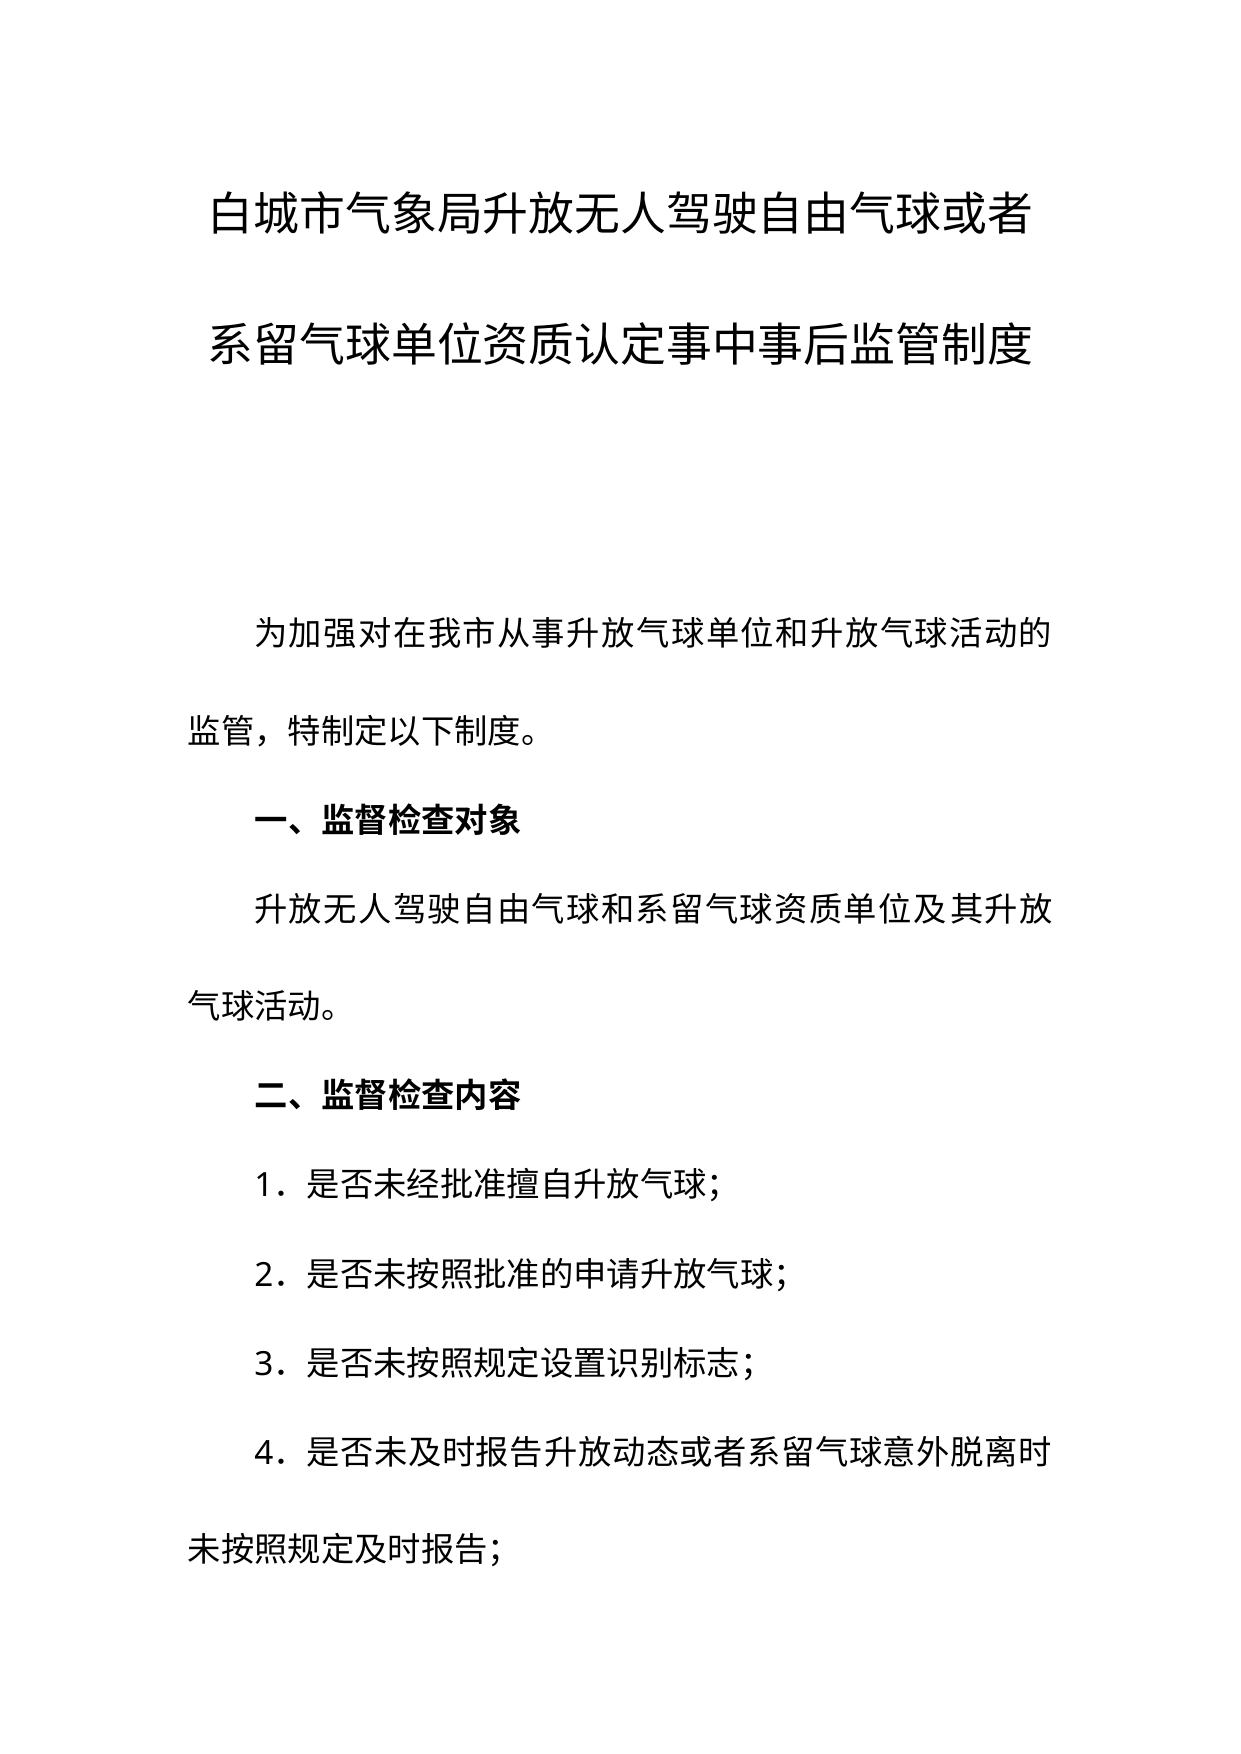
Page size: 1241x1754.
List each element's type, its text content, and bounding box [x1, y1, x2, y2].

list 是否未经批准擅自升放气球； [187, 1150, 1053, 1215]
text 系留气球单位资质认定事中事后监管制度 [187, 293, 1053, 390]
text 升放无人驾驶自由气球和系留气球资质单位及其升放气球活动。 [187, 874, 1053, 1037]
list 监督检查对象 [187, 785, 1053, 850]
text 为加强对在我市从事升放气球单位和升放气球活动的监管，特制定以下制度。 [187, 599, 1053, 761]
list 是否未及时报告升放动态或者系留气球意外脱离时未按照规定及时报告； [187, 1417, 1053, 1580]
list 监督检查内容 [187, 1061, 1053, 1126]
list 是否未按照批准的申请升放气球； [187, 1239, 1053, 1304]
text 白城市气象局升放无人驾驶自由气球或者 [187, 162, 1053, 259]
list 是否未按照规定设置识别标志； [187, 1328, 1053, 1393]
